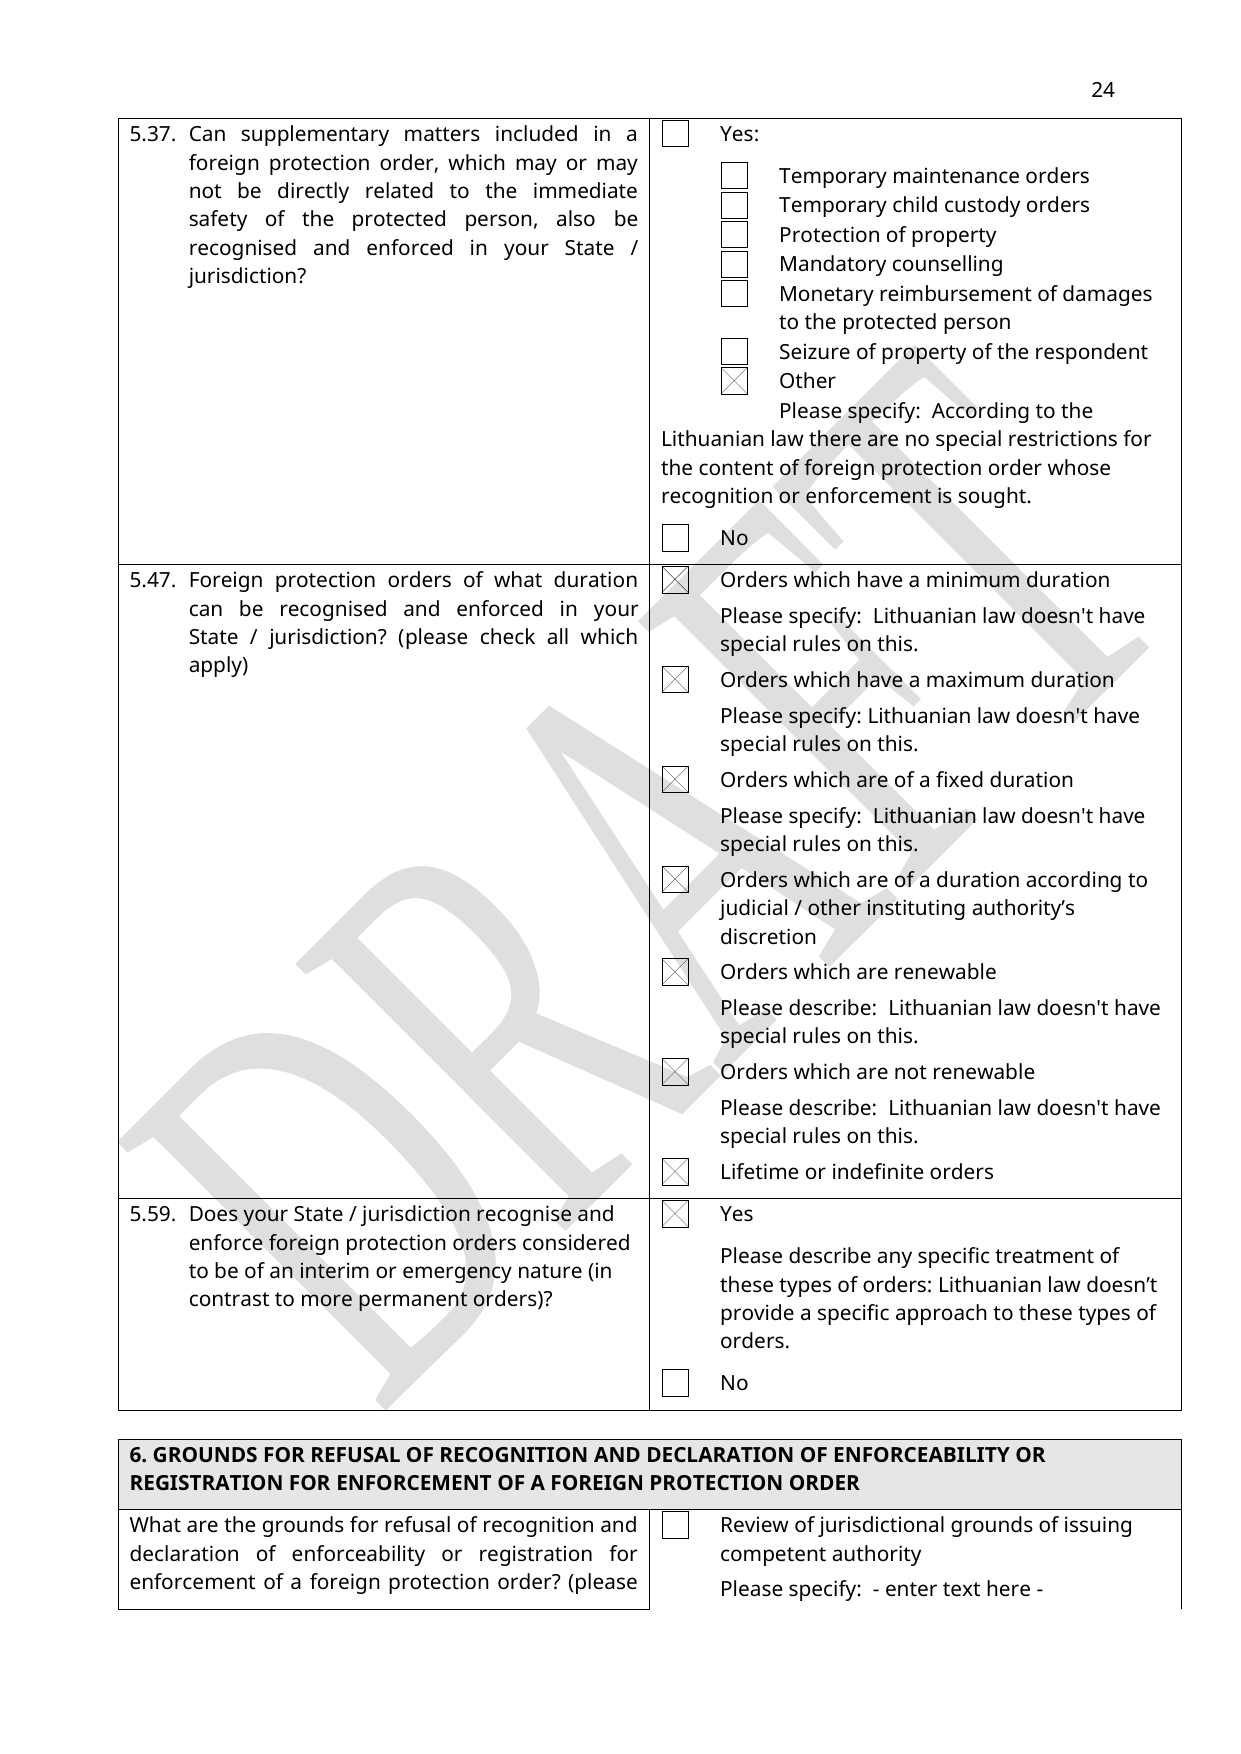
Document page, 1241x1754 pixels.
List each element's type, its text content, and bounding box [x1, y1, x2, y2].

table_cell Orders which are of a fixed duration [650, 764, 1181, 800]
table_cell Protection of property [650, 219, 1181, 248]
table_cell Please specify: - enter text here - [650, 1574, 1181, 1609]
table_header Can supplementary matters included in a foreign protection order, which may or may not be directly related to the immediate safety of the protected person, also be recognised and enforced in your State / jurisdiction? [119, 119, 649, 564]
table_cell Orders which have a maximum duration [650, 664, 1181, 700]
table_cell Seizure of property of the respondent [650, 336, 1181, 365]
table_cell Orders which are of a duration according to judicial / other instituting authority’s discretion [650, 864, 1181, 956]
table_cell No [650, 1368, 1181, 1409]
table_cell Orders which are renewable [650, 956, 1181, 992]
table_cell Please specify: According to the Lithuanian law there are no special restrictions for the content of foreign protection order whose recognition or enforcement is sought. [650, 395, 1181, 522]
table_cell Foreign protection orders of what duration can be recognised and enforced in your State / jurisdiction? (please check all which apply) [119, 565, 649, 1198]
table_header 6. grounds for refusal of recognition AND DECLARATION OF ENFORCEABILITY OR REGISTRATION FOR ENFORCEMENT of a foreign protection order [119, 1440, 1181, 1509]
table_cell Does your State / jurisdiction recognise and enforce foreign protection orders considered to be of an interim or emergency nature (in contrast to more permanent orders)? [119, 1199, 649, 1409]
table_cell Temporary child custody orders [650, 190, 1181, 219]
table_cell Please describe: Lithuanian law doesn't have special rules on this. [650, 1092, 1181, 1156]
table_cell What are the grounds for refusal of recognition and declaration of enforceability or registration for enforcement of a foreign protection order? (please check all which apply) [119, 1510, 649, 1609]
table_cell Please describe: Lithuanian law doesn't have special rules on this. [650, 992, 1181, 1056]
table_cell Temporary maintenance orders [650, 160, 1181, 189]
table_cell Other [650, 365, 1181, 395]
table_cell Please specify: Lithuanian law doesn't have special rules on this. [650, 600, 1181, 664]
table_cell Please specify: Lithuanian law doesn't have special rules on this. [650, 800, 1181, 864]
table_cell Please describe any specific treatment of these types of orders: Lithuanian law doesn’t provide a specific approach to these types of orders. [650, 1240, 1181, 1367]
table_cell Mandatory counselling [650, 249, 1181, 278]
table_cell Orders which are not renewable [650, 1056, 1181, 1092]
table_header Yes: [650, 119, 1181, 160]
table_cell Please specify: Lithuanian law doesn't have special rules on this. [650, 700, 1181, 764]
table_cell Orders which have a minimum duration [650, 565, 1181, 600]
table_cell Monetary reimbursement of damages to the protected person [650, 278, 1181, 336]
table_cell No [650, 522, 1181, 564]
table_cell Lifetime or indefinite orders [650, 1156, 1181, 1198]
table_cell Yes [650, 1199, 1181, 1240]
table_cell Review of jurisdictional grounds of issuing competent authority [650, 1510, 1181, 1573]
